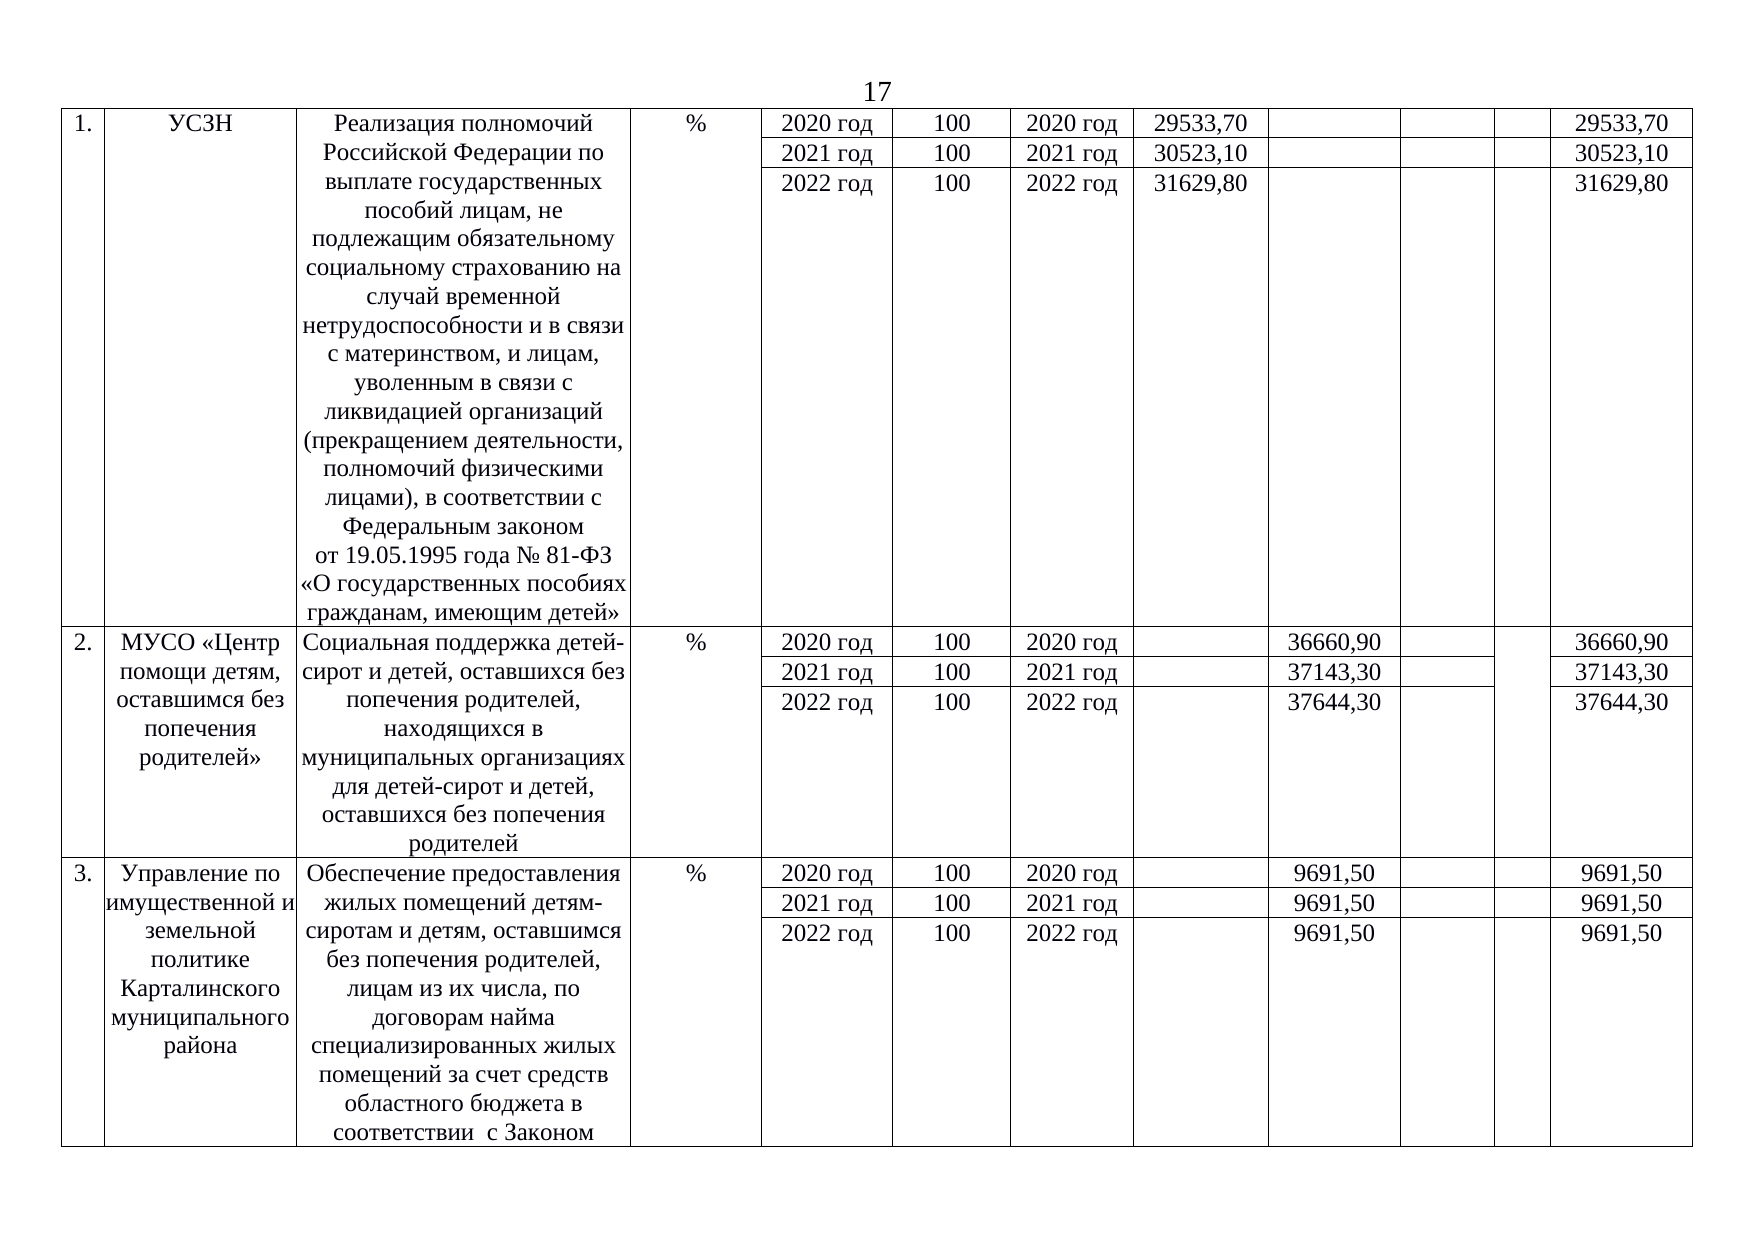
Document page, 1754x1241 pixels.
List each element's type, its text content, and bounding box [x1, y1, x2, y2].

table_cell 37143,30 [1551, 657, 1692, 686]
table_cell 2022 год [762, 687, 892, 857]
table_cell 2020 год [1011, 858, 1133, 887]
table_cell 100 [893, 657, 1010, 686]
table_cell [1401, 858, 1494, 887]
table_cell 100 [893, 168, 1010, 626]
table_cell [1134, 888, 1268, 917]
table_cell УСЗН [105, 109, 296, 626]
table_cell 36660,90 [1551, 627, 1692, 656]
table_cell [1495, 109, 1550, 137]
table_cell [1401, 627, 1494, 656]
table_cell 9691,50 [1269, 888, 1400, 917]
table_cell 30523,10 [1134, 138, 1268, 167]
table_cell [1269, 168, 1400, 626]
table_cell 2. [62, 627, 104, 857]
table_cell 2021 год [762, 138, 892, 167]
table_cell [1401, 888, 1494, 917]
table_cell Социальная поддержка детей-сирот и детей, оставшихся без попечения родителей, находящихся в муниципальных организациях для детей-сирот и детей, оставшихся без попечения родителей [297, 627, 630, 857]
table_cell МУСО «Центр помощи детям, оставшимся без попечения родителей» [105, 627, 296, 857]
table_cell 2021 год [762, 888, 892, 917]
table_cell [1495, 858, 1550, 887]
table_cell [1401, 657, 1494, 686]
table_cell 31629,80 [1134, 168, 1268, 626]
table_cell [1401, 138, 1494, 167]
table_cell Реализация полномочий Российской Федерации по выплате государственных пособий лицам, не подлежащим обязательному социальному страхованию на случай временной нетрудоспособности и в связи с материнством, и лицам, уволенным в связи с ликвидацией организаций (прекращением деятельности, полномочий физическими лицами), в соответствии с Федеральным законом от 19.05.1995 года № 81-ФЗ «О государственных пособиях гражданам, имеющим детей» [297, 109, 630, 626]
table_cell 37644,30 [1551, 687, 1692, 857]
table_cell 30523,10 [1551, 138, 1692, 167]
table_cell [1495, 888, 1550, 917]
table_cell 1. [62, 109, 104, 626]
table_cell Управление по имущественной и земельной политике Карталинского муниципального района [105, 858, 296, 1146]
table_cell 9691,50 [1269, 918, 1400, 1146]
table_cell 100 [893, 888, 1010, 917]
table_cell 37143,30 [1269, 657, 1400, 686]
table_cell [1495, 918, 1550, 1146]
table_cell 2020 год [762, 858, 892, 887]
table_cell 100 [893, 109, 1010, 137]
table_cell [1495, 627, 1550, 857]
table_cell 100 [893, 627, 1010, 656]
table_cell 9691,50 [1551, 888, 1692, 917]
table_cell [1495, 138, 1550, 167]
table_cell 36660,90 [1269, 627, 1400, 656]
table_cell 31629,80 [1551, 168, 1692, 626]
table_cell [1401, 109, 1494, 137]
table_cell 2021 год [762, 657, 892, 686]
table_cell 29533,70 [1551, 109, 1692, 137]
table_cell 2022 год [762, 918, 892, 1146]
table_cell % [631, 627, 761, 857]
table_cell 37644,30 [1269, 687, 1400, 857]
table_cell 29533,70 [1134, 109, 1268, 137]
table_cell 2021 год [1011, 138, 1133, 167]
table_cell [1401, 687, 1494, 857]
table_cell 9691,50 [1551, 858, 1692, 887]
table_cell 100 [893, 918, 1010, 1146]
table_cell 2022 год [1011, 168, 1133, 626]
table_cell 2022 год [1011, 687, 1133, 857]
table_cell [1495, 168, 1550, 626]
table_cell 2022 год [762, 168, 892, 626]
table_cell [1134, 687, 1268, 857]
table_cell 2020 год [762, 627, 892, 656]
table_cell 2020 год [762, 109, 892, 137]
table_cell % [631, 109, 761, 626]
table_cell [1134, 858, 1268, 887]
table_cell 2020 год [1011, 627, 1133, 656]
table_cell 100 [893, 687, 1010, 857]
table_cell 2021 год [1011, 888, 1133, 917]
table_cell 2020 год [1011, 109, 1133, 137]
table_cell 100 [893, 858, 1010, 887]
table_cell % [631, 858, 761, 1146]
table_cell 9691,50 [1551, 918, 1692, 1146]
table_cell [1269, 138, 1400, 167]
table_cell 2022 год [1011, 918, 1133, 1146]
table_cell [1401, 918, 1494, 1146]
table_cell [1269, 109, 1400, 137]
table_cell [1134, 918, 1268, 1146]
table_cell Обеспечение предоставления жилых помещений детям-сиротам и детям, оставшимся без попечения родителей, лицам из их числа, по договорам найма специализированных жилых помещений за счет средств областного бюджета в соответствии с Законом Челябинской области «О мерах социальной поддержки детей сирот и детей, оставшихся без попечения родителей, вознаграждении, причитающемся приемному родителю, и социальных гарантиях приемной семье» [297, 858, 630, 1146]
table_cell [1134, 627, 1268, 656]
table_cell 100 [893, 138, 1010, 167]
table_cell [1401, 168, 1494, 626]
table_cell [1134, 657, 1268, 686]
table_cell 2021 год [1011, 657, 1133, 686]
table_cell 9691,50 [1269, 858, 1400, 887]
table_cell 3. [62, 858, 104, 1146]
